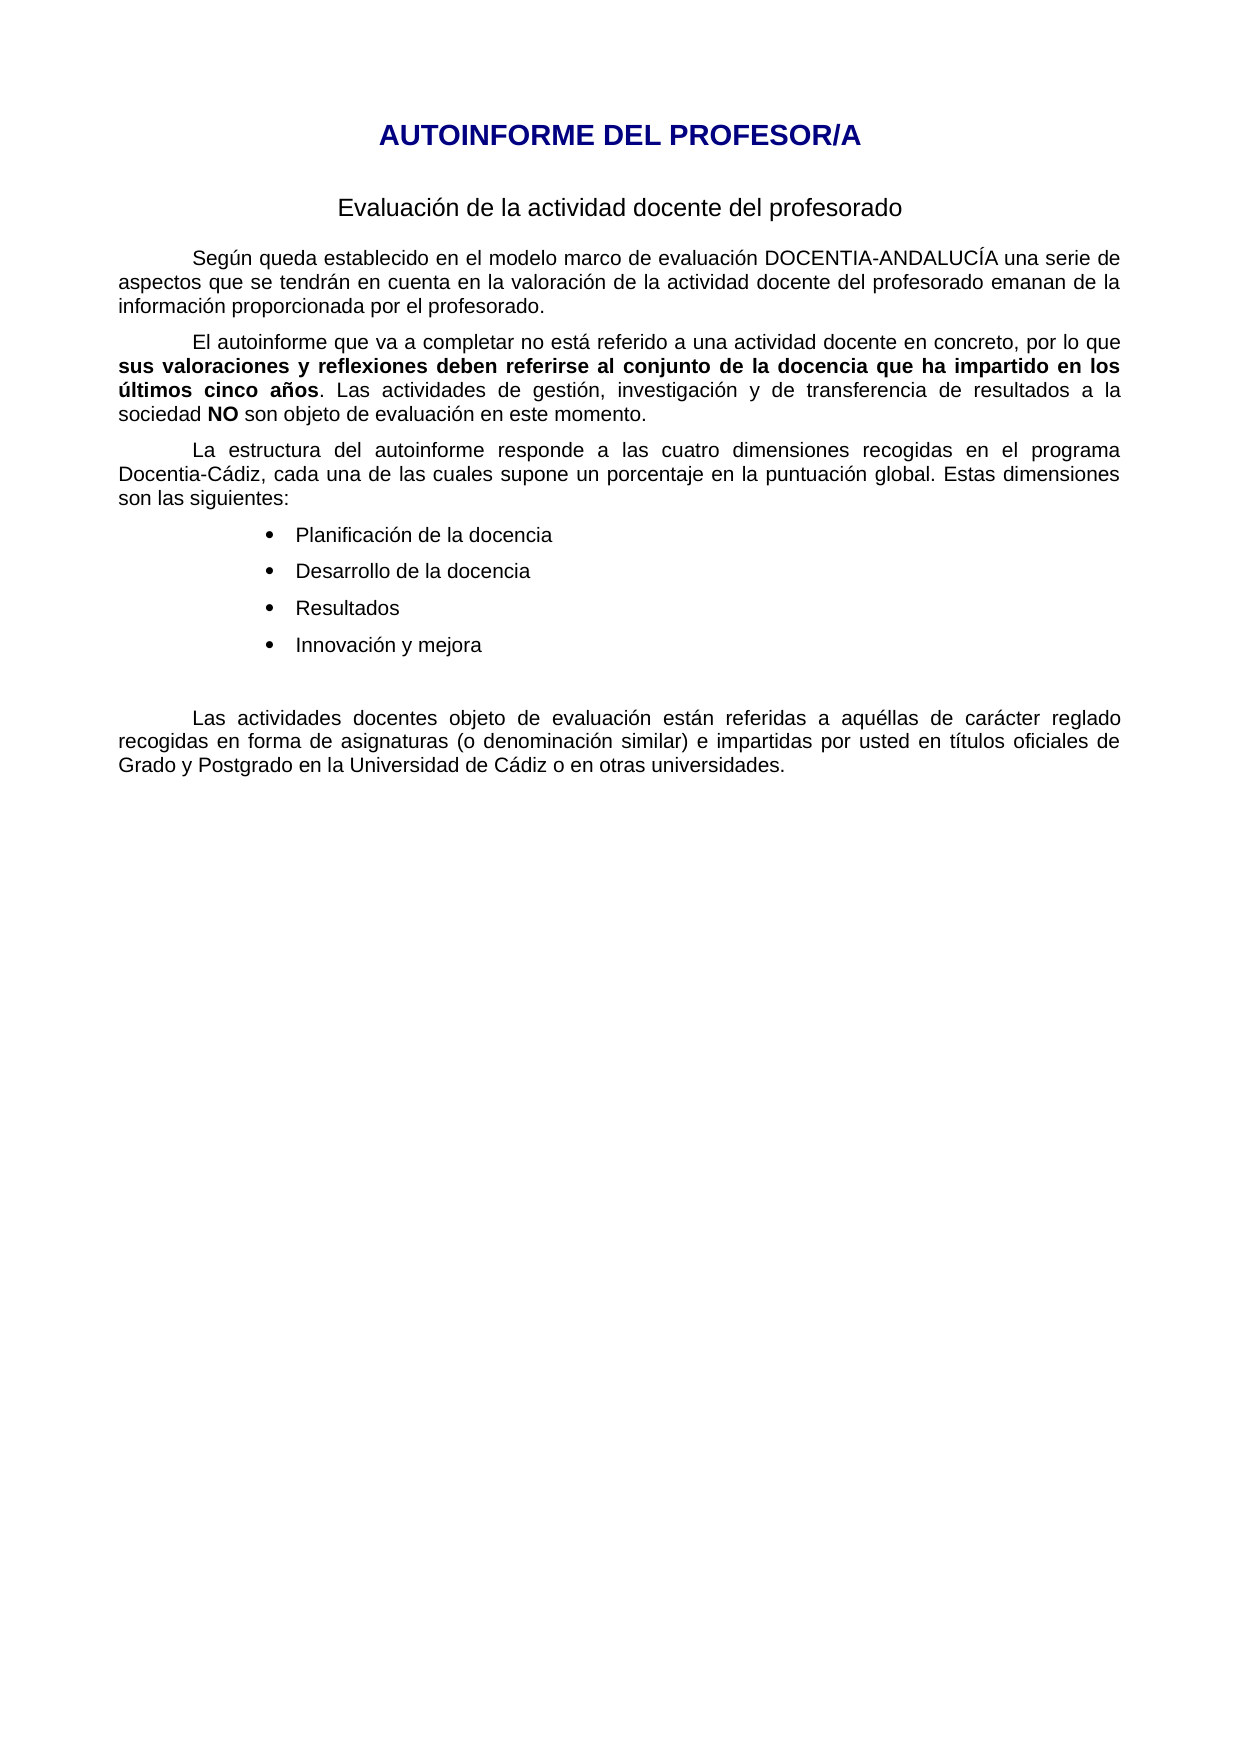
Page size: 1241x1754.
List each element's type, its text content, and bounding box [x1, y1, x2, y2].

text Según queda establecido en el modelo marco de evaluación DOCENTIA-ANDALUCÍA una serie de aspectos que se tendrán en cuenta en la valoración de la actividad docente del profesorado emanan de la información proporcionada por el profesorado. [118, 246, 1122, 317]
text La estructura del autoinforme responde a las cuatro dimensiones recogidas en el programa Docentia-Cádiz, cada una de las cuales supone un porcentaje en la puntuación global. Estas dimensiones son las siguientes: [118, 438, 1122, 510]
list Desarrollo de la docencia [266, 559, 1122, 583]
list Planificación de la docencia [266, 523, 1122, 547]
list Innovación y mejora [266, 632, 1122, 656]
list Resultados [266, 596, 1122, 620]
text Las actividades docentes objeto de evaluación están referidas a aquéllas de carácter reglado recogidas en forma de asignaturas (o denominación similar) e impartidas por usted en títulos oficiales de Grado y Postgrado en la Universidad de Cádiz o en otras universidades. [118, 705, 1122, 777]
text Evaluación de la actividad docente del profesorado [118, 193, 1122, 222]
text AUTOINFORME DEL PROFESOR/A [118, 118, 1122, 152]
text El autoinforme que va a completar no está referido a una actividad docente en concreto, por lo que sus valoraciones y reflexiones deben referirse al conjunto de la docencia que ha impartido en los últimos cinco años. Las actividades de gestión, investigación y de transferencia de resultados a la sociedad NO son objeto de evaluación en este momento. [118, 330, 1122, 426]
